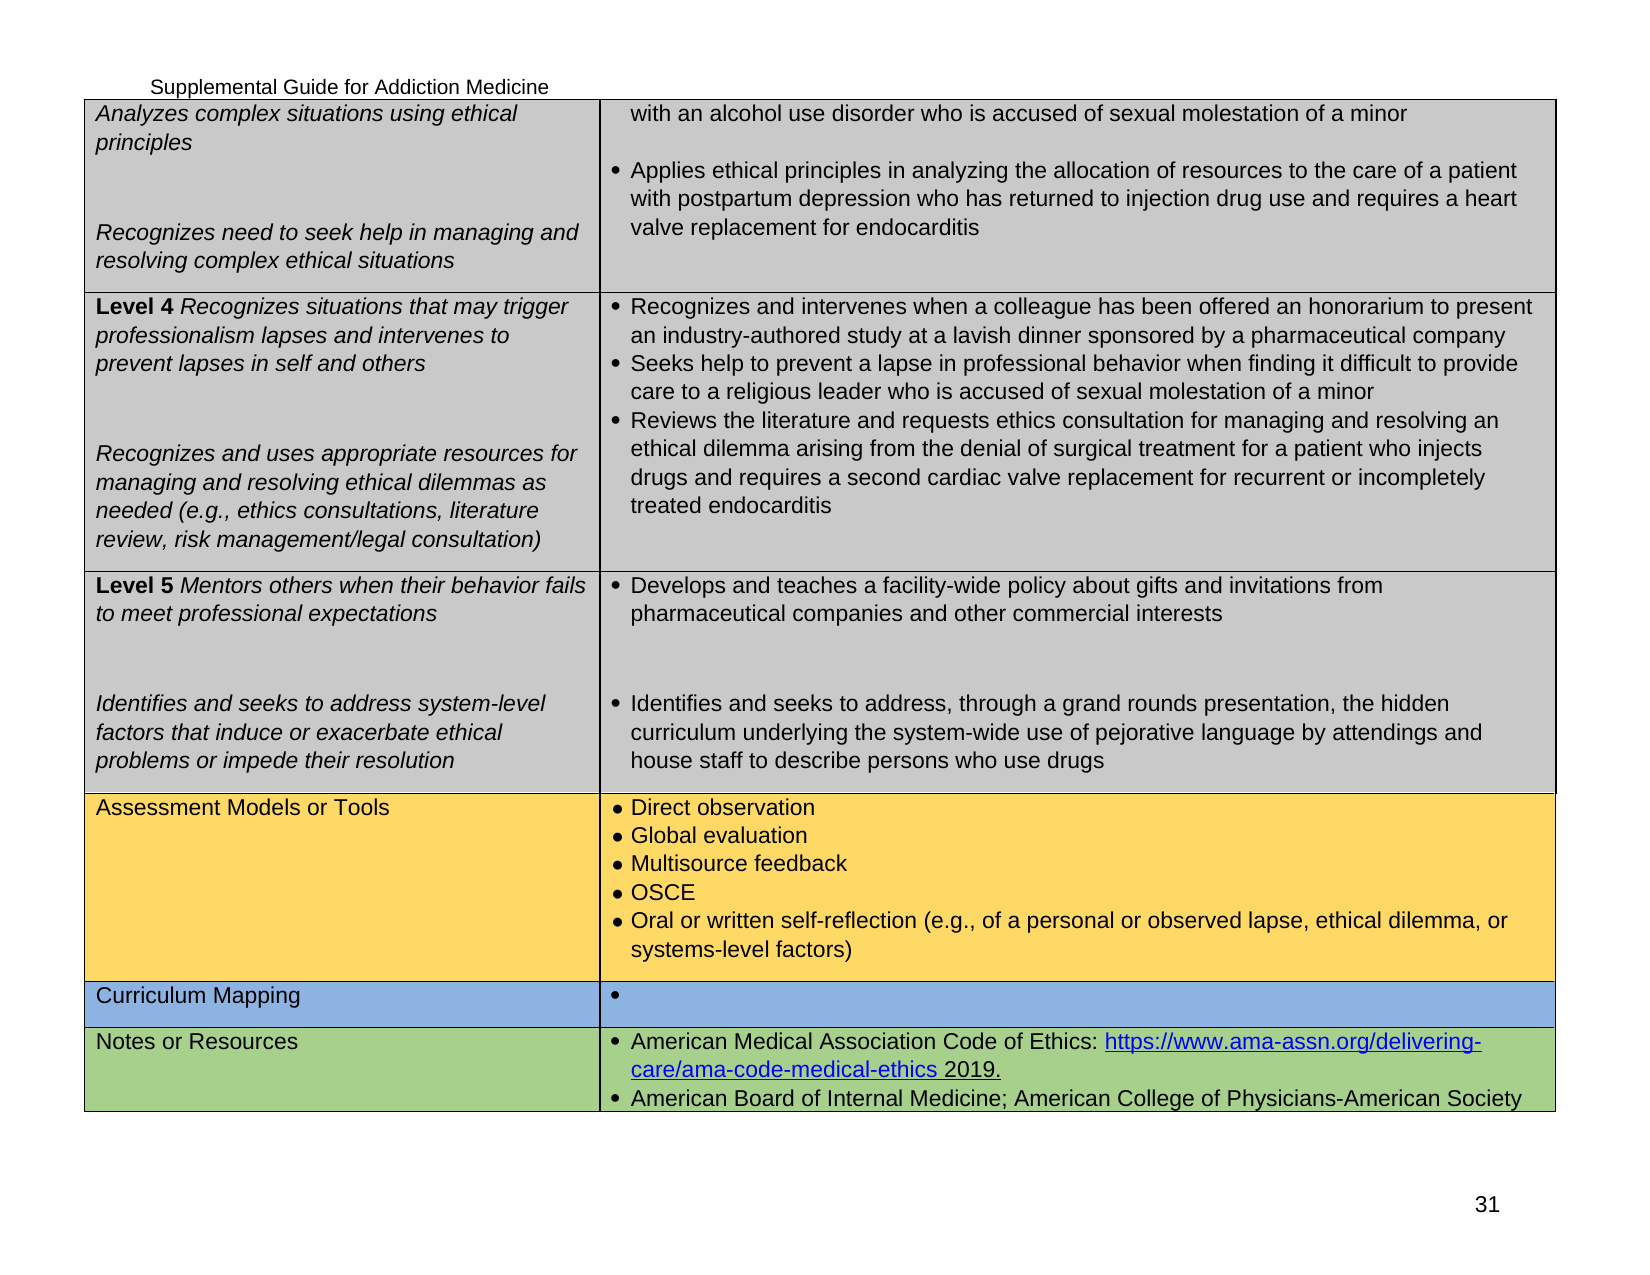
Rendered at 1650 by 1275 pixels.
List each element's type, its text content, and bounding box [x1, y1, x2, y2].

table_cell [601, 100, 1555, 292]
table_cell Level 5 Mentors others when their behavior fails to meet professional expectations Identifies and seeks to address system-level factors that induce or exacerbate ethical problems or impede their resolution [85, 572, 599, 792]
table_cell Level 4 Recognizes situations that may trigger professionalism lapses and intervenes to prevent lapses in self and others Recognizes and uses appropriate resources for managing and resolving ethical dilemmas as needed (e.g., ethics consultations, literature review, risk management/legal consultation) [85, 293, 599, 571]
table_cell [601, 1027, 1555, 1111]
table_cell Curriculum Mapping [85, 982, 599, 1027]
table_cell [601, 981, 1555, 1027]
table_cell Assessment Models or Tools [85, 794, 599, 981]
table_cell Recognizes and intervenes when a colleague has been offered an honorarium to present an industry-authored study at a lavish dinner sponsored by a pharmaceutical company Seeks help to prevent a lapse in professional behavior when finding it difficult to provide care to a religious leader who is accused of sexual molestation of a minor Reviews the literature and requests ethics consultation for managing and resolving an ethical dilemma arising from the denial of surgical treatment for a patient who injects drugs and requires a second cardiac valve replacement for recurrent or incompletely treated endocarditis [601, 293, 1555, 571]
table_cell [85, 100, 599, 292]
table_cell Notes or Resources [85, 1028, 599, 1111]
table_cell Develops and teaches a facility-wide policy about gifts and invitations from pharmaceutical companies and other commercial interests Identifies and seeks to address, through a grand rounds presentation, the hidden curriculum underlying the system-wide use of pejorative language by attendings and house staff to describe persons who use drugs [601, 572, 1555, 792]
table_cell Direct observation Global evaluation Multisource feedback OSCE Oral or written self-reflection (e.g., of a personal or observed lapse, ethical dilemma, or systems-level factors) [601, 793, 1555, 981]
